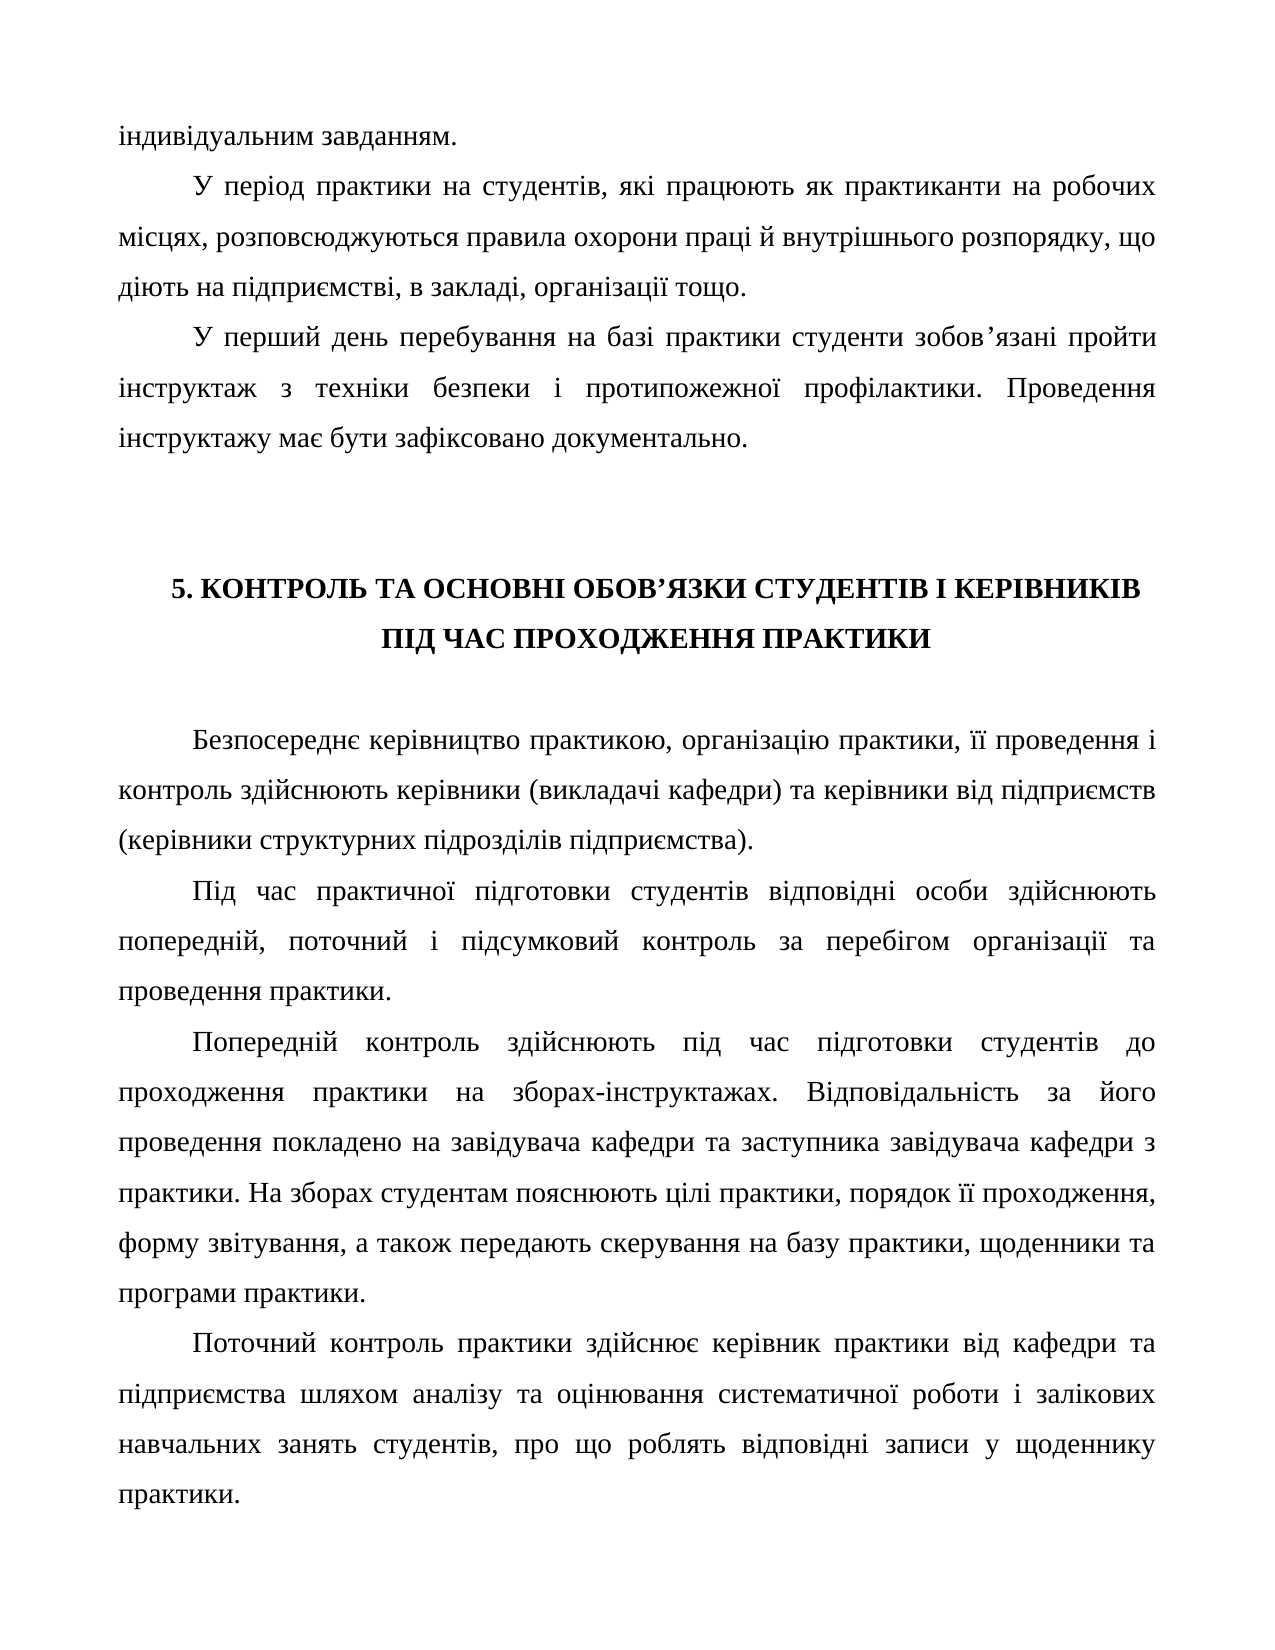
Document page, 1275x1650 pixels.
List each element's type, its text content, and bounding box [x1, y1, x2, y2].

text 5. КОНТРОЛЬ ТА ОСНОВНІ ОБОВ’ЯЗКИ СТУДЕНТІВ І КЕРІВНИКІВ ПІД ЧАС ПРОХОДЖЕННЯ ПРАКТИКИ [156, 571, 1157, 655]
text Безпосереднє керівництво практикою, організацію практики, її проведення і контроль здійснюють керівники (викладачі кафедри) та керівники від підприємств (керівники структурних підрозділів підприємства). [118, 722, 1157, 856]
text У перший день перебування на базі практики студенти зобов’язані пройти інструктаж з техніки безпеки і протипожежної профілактики. Проведення інструктажу має бути зафіксовано документально. [118, 319, 1157, 453]
text Поточний контроль практики здійснює керівник практики від кафедри та підприємства шляхом аналізу та оцінювання систематичної роботи і залікових навчальних занять студентів, про що роблять відповідні записи у щоденнику практики. [118, 1326, 1157, 1510]
text Попередній контроль здійснюють під час підготовки студентів до проходження практики на зборах-інструктажах. Відповідальність за його проведення покладено на завідувача кафедри та заступника завідувача кафедри з практики. На зборах студентам пояснюють цілі практики, порядок її проходження, форму звітування, а також передають скерування на базу практики, щоденники та програми практики. [118, 1024, 1157, 1309]
text У період практики на студентів, які працюють як практиканти на робочих місцях, розповсюджуються правила охорони праці й внутрішнього розпорядку, що діють на підприємстві, в закладі, організації тощо. [118, 168, 1157, 303]
text Під час практичної підготовки студентів відповідні особи здійснюють попередній, поточний і підсумковий контроль за перебігом організації та проведення практики. [118, 873, 1157, 1007]
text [118, 118, 1157, 152]
